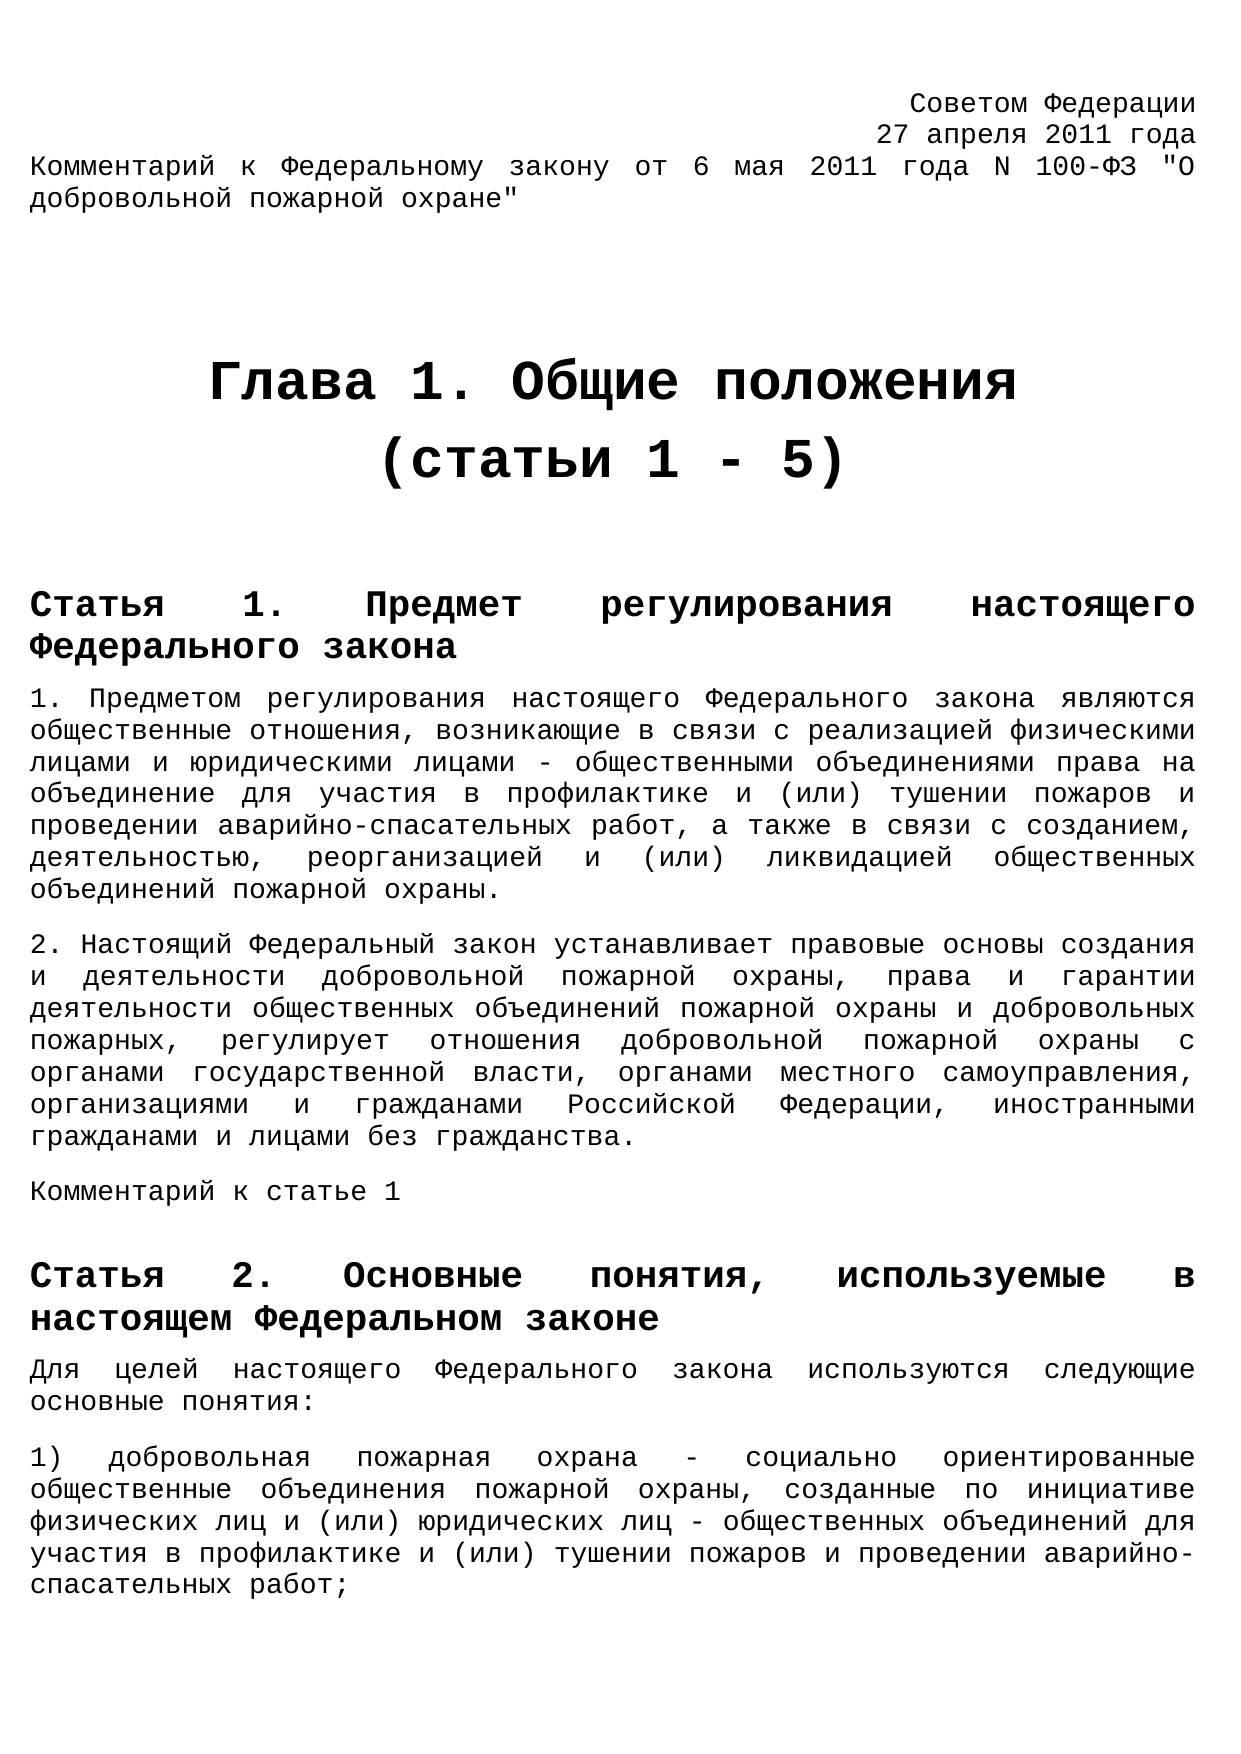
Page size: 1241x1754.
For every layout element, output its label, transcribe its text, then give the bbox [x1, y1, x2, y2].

text 2. Настоящий Федеральный закон устанавливает правовые основы создания и деятельности добровольной пожарной охраны, права и гарантии деятельности общественных объединений пожарной охраны и добровольных пожарных, регулирует отношения добровольной пожарной охраны с органами государственной власти, органами местного самоуправления, организациями и гражданами Российской Федерации, иностранными гражданами и лицами без гражданства. [29, 931, 1196, 1154]
text Для целей настоящего Федерального закона используются следующие основные понятия: [29, 1356, 1196, 1419]
text Статья 1. Предмет регулирования настоящего Федерального закона [29, 585, 1196, 670]
text Статья 2. Основные понятия, используемые в настоящем Федеральном законе [29, 1256, 1196, 1341]
text Советом Федерации [29, 89, 1196, 121]
text 1) добровольная пожарная охрана - социально ориентированные общественные объединения пожарной охраны, созданные по инициативе физических лиц и (или) юридических лиц - общественных объединений для участия в профилактике и (или) тушении пожаров и проведении аварийно-спасательных работ; [29, 1443, 1196, 1602]
text Комментарий к Федеральному закону от 6 мая 2011 года N 100-ФЗ "О добровольной пожарной охране" [29, 152, 1196, 216]
text 1. Предметом регулирования настоящего Федерального закона являются общественные отношения, возникающие в связи с реализацией физическими лицами и юридическими лицами - общественными объединениями права на объединение для участия в профилактике и (или) тушении пожаров и проведении аварийно-спасательных работ, а также в связи с созданием, деятельностью, реорганизацией и (или) ликвидацией общественных объединений пожарной охраны. [29, 684, 1196, 907]
text (статьи 1 - 5) [29, 430, 1196, 494]
text Комментарий к статье 1 [29, 1177, 1196, 1209]
text Глава 1. Общие положения [29, 353, 1196, 416]
text 27 апреля 2011 года [29, 121, 1196, 152]
